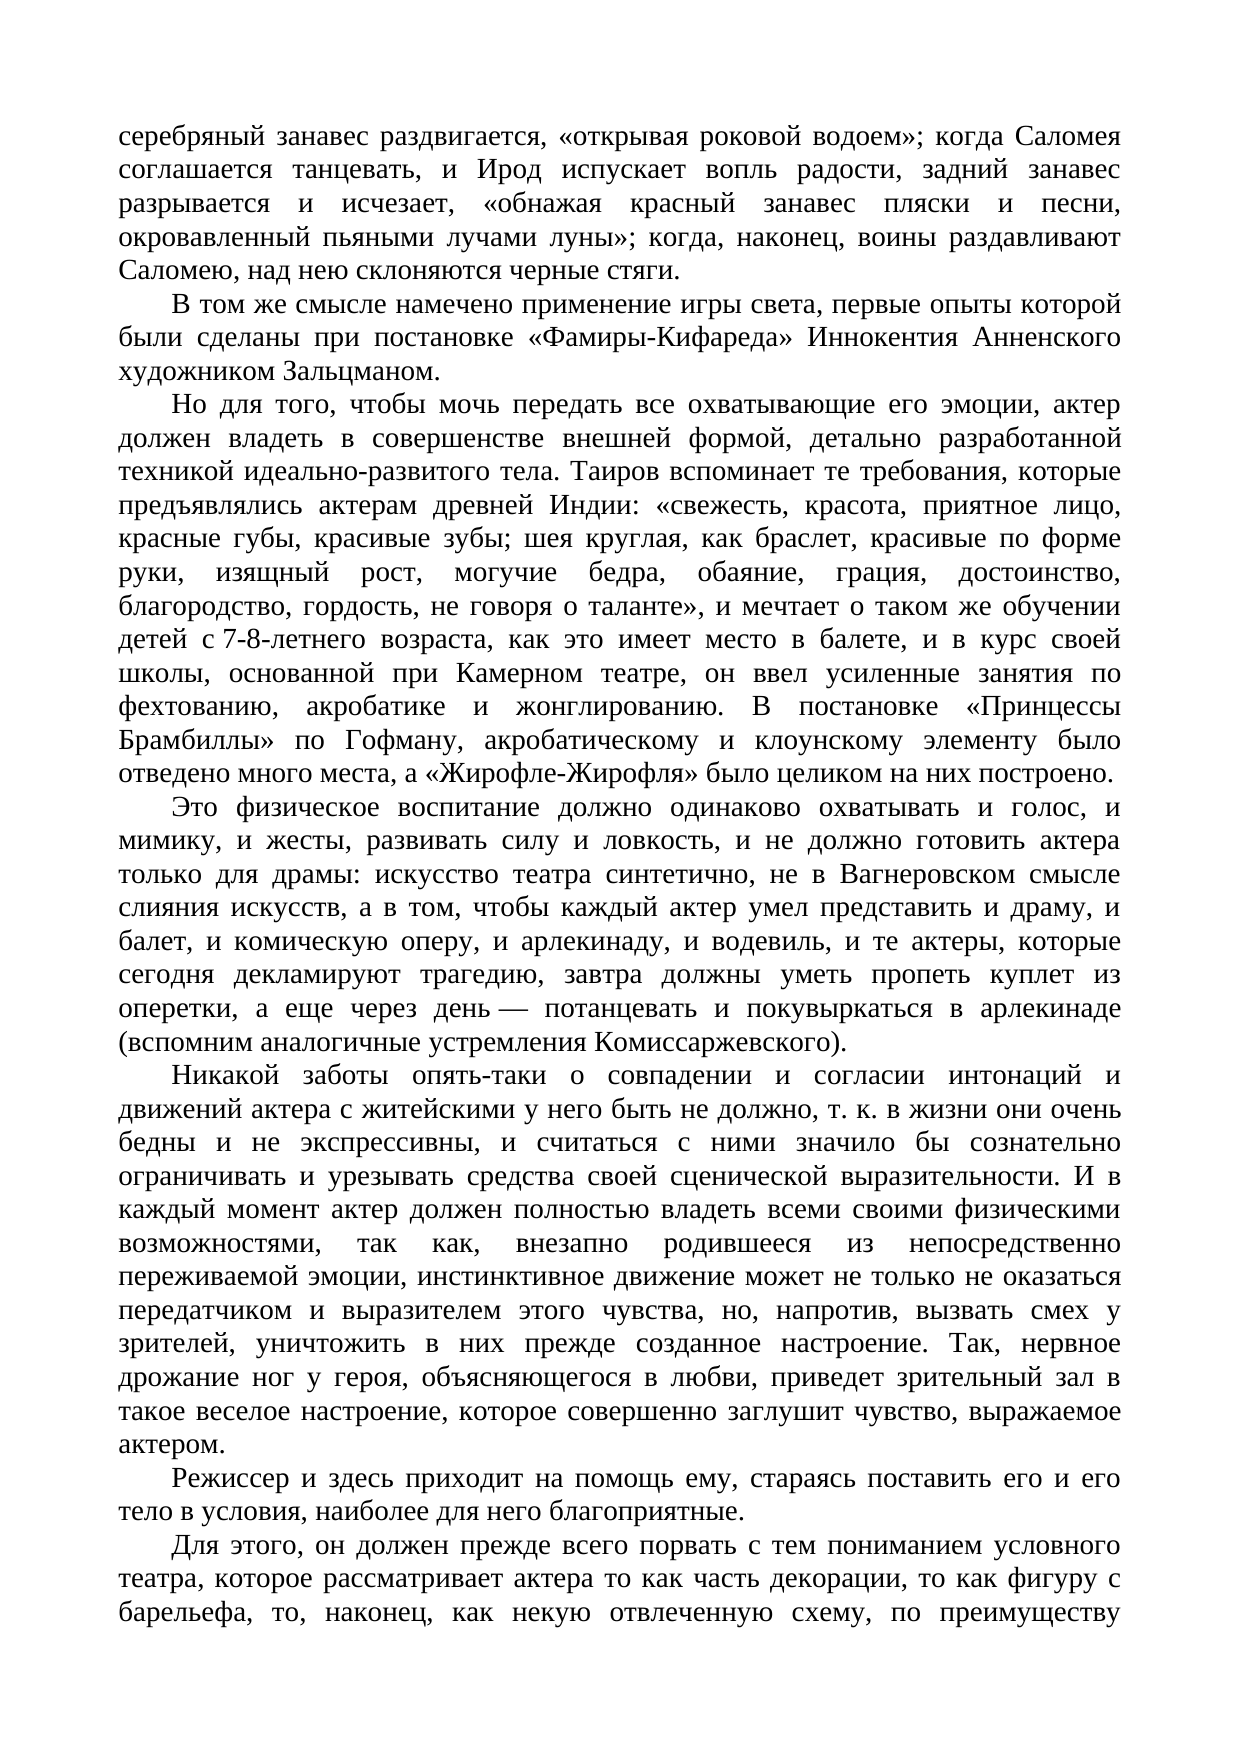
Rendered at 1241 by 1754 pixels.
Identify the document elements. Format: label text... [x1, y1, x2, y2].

text Но для того, чтобы мочь передать все охватывающие его эмоции, актер должен владеть в совершенстве {376} внешней формой, детально разработанной техникой идеально-развитого тела. Таиров вспоминает те требования, которые предъявлялись актерам древней Индии: «свежесть, красота, приятное лицо, красные губы, красивые зубы; шея круглая, как браслет, красивые по форме руки, изящный рост, могучие бедра, обаяние, грация, достоинство, благородство, гордость, не говоря о таланте», и мечтает о таком же обучении детей с 7-8-летнего возраста, как это имеет место в балете, и в курс своей школы, основанной при Камерном театре, он ввел усиленные занятия по фехтованию, акробатике и жонглированию. В постановке «Принцессы Брамбиллы» по Гофману, акробатическому и клоунскому элементу было отведено много места, а «Жирофле-Жирофля» было целиком на них построено. [118, 386, 1122, 789]
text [118, 118, 1122, 286]
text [118, 1527, 1122, 1627]
text {377} Никакой заботы опять-таки о совпадении и согласии интонаций и движений актера с житейскими у него быть не должно, т. к. в жизни они очень бедны и не экспрессивны, и считаться с ними значило бы сознательно ограничивать и урезывать средства своей сценической выразительности. И в каждый момент актер должен полностью владеть всеми своими физическими возможностями, так как, внезапно родившееся из непосредственно переживаемой эмоции, инстинктивное движение может не только не оказаться передатчиком и выразителем этого чувства, но, напротив, вызвать смех у зрителей, уничтожить в них прежде созданное настроение. Так, нервное дрожание ног у героя, объясняющегося в любви, приведет зрительный зал в такое веселое настроение, которое совершенно заглушит чувство, выражаемое актером. [118, 1057, 1122, 1460]
text В том же смысле намечено применение игры света, первые опыты которой были сделаны при постановке «Фамиры-Кифареда» Иннокентия Анненского художником Зальцманом. [118, 286, 1122, 386]
text Режиссер и здесь приходит на помощь ему, стараясь поставить его и его тело в условия, наиболее для него благоприятные. [118, 1460, 1122, 1527]
text Это физическое воспитание должно одинаково охватывать и голос, и мимику, и жесты, развивать силу и ловкость, и не должно готовить актера только для драмы: искусство театра синтетично, не в Вагнеровском смысле слияния искусств, а в том, чтобы каждый актер умел представить и драму, и балет, и комическую оперу, и арлекинаду, и водевиль, и те актеры, которые сегодня декламируют трагедию, завтра должны уметь пропеть куплет из оперетки, а еще через день — потанцевать и покувыркаться в арлекинаде (вспомним аналогичные устремления Комиссаржевского). [118, 789, 1122, 1057]
